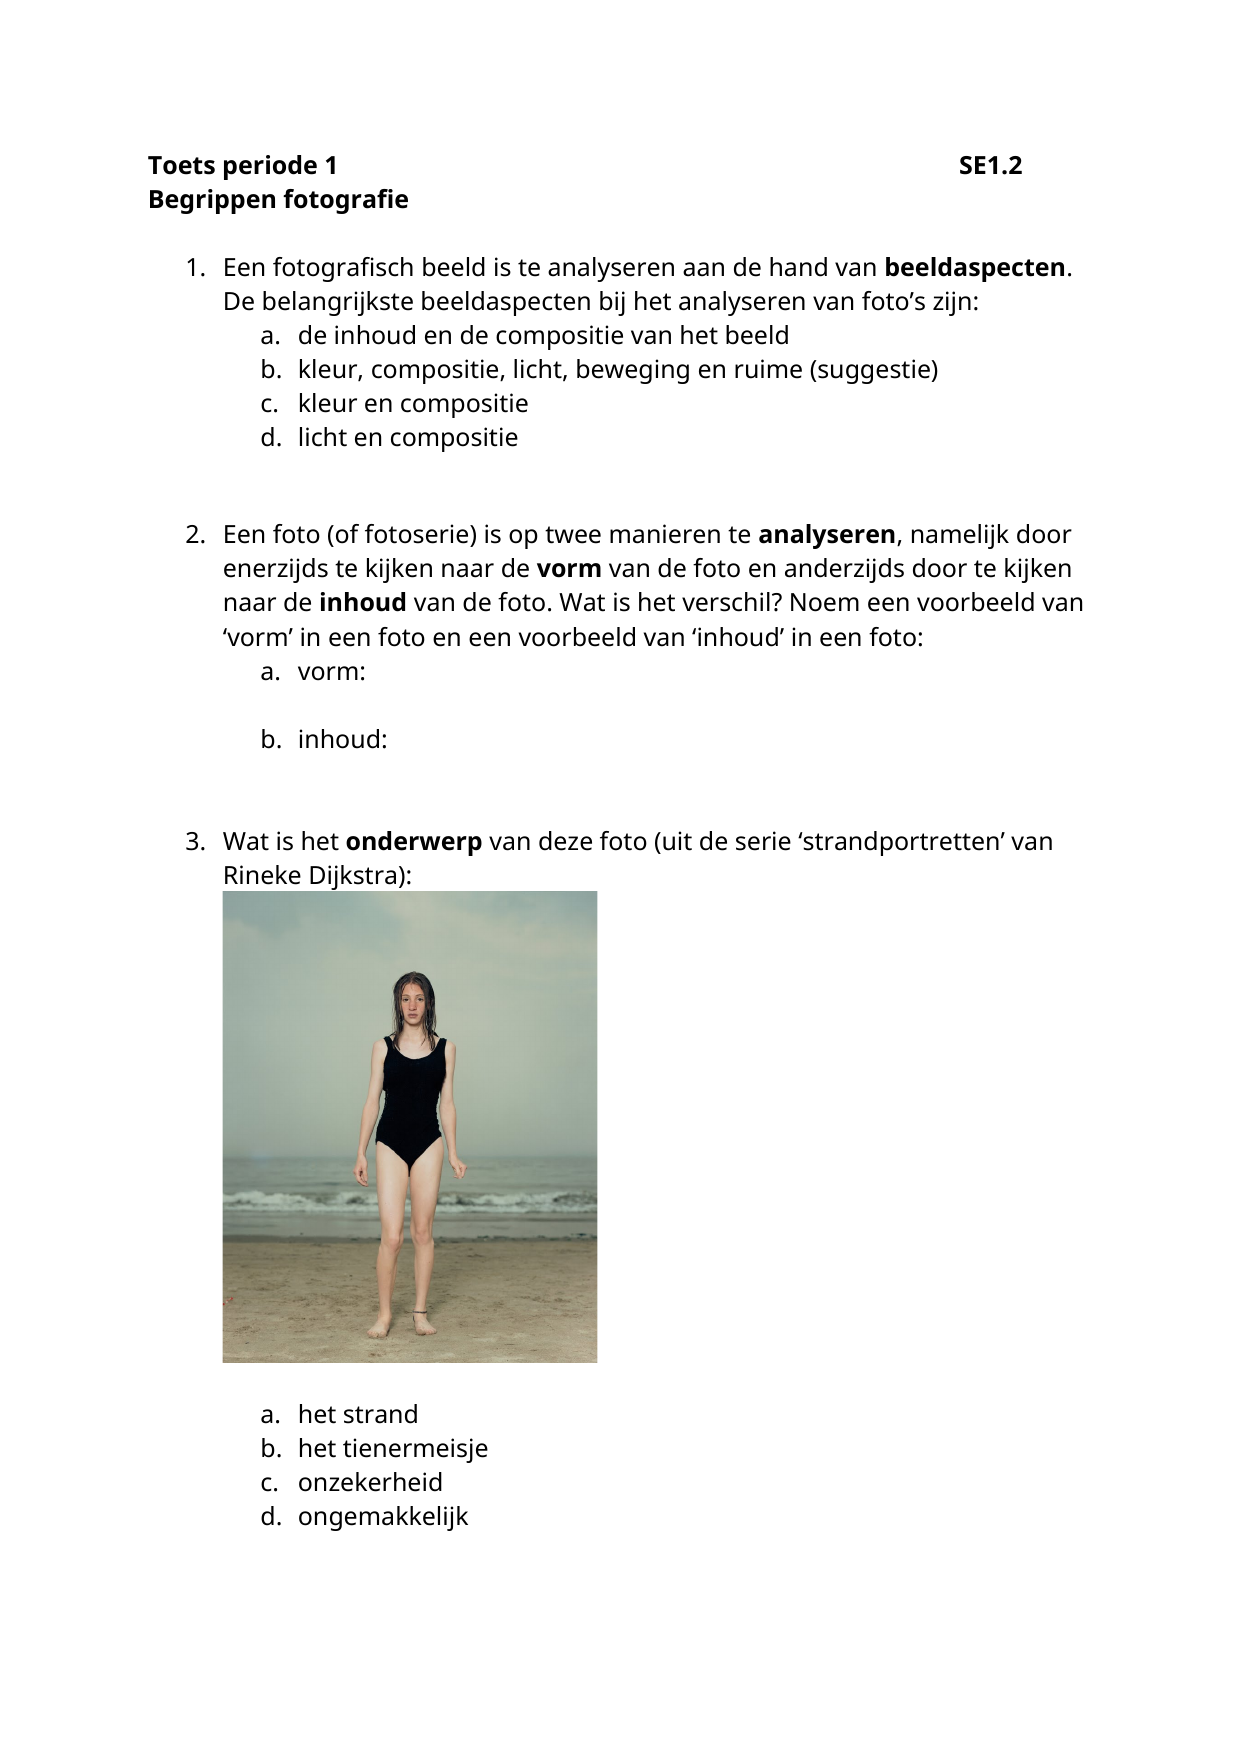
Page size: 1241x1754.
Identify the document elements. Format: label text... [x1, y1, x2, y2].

list Een foto (of fotoserie) is op twee manieren te analyseren, namelijk door enerzijds te kijken naar de vorm van de foto en anderzijds door te kijken naar de inhoud van de foto. Wat is het verschil? Noem een voorbeeld van ‘vorm’ in een foto en een voorbeeld van ‘inhoud’ in een foto: [185, 517, 1093, 653]
list de inhoud en de compositie van het beeld [260, 318, 1093, 352]
list kleur, compositie, licht, beweging en ruime (suggestie) [260, 352, 1093, 386]
text Begrippen fotografie [148, 182, 1093, 216]
list Wat is het onderwerp van deze foto (uit de serie ‘strandportretten’ van Rineke Dijkstra): [185, 823, 1093, 892]
text Toets periode 1 SE1.2 [148, 148, 1093, 182]
list het tienermeisje [260, 1430, 1093, 1464]
list vorm: [260, 653, 1093, 687]
list Een fotografisch beeld is te analyseren aan de hand van beeldaspecten. De belangrijkste beeldaspecten bij het analyseren van foto’s zijn: [185, 250, 1093, 318]
list kleur en compositie [260, 386, 1093, 420]
list licht en compositie [260, 420, 1093, 454]
list het strand [260, 1396, 1093, 1430]
list inhoud: [260, 721, 1093, 755]
list ongemakkelijk [260, 1498, 1093, 1533]
list onzekerheid [260, 1464, 1093, 1498]
picture [222, 891, 598, 1363]
